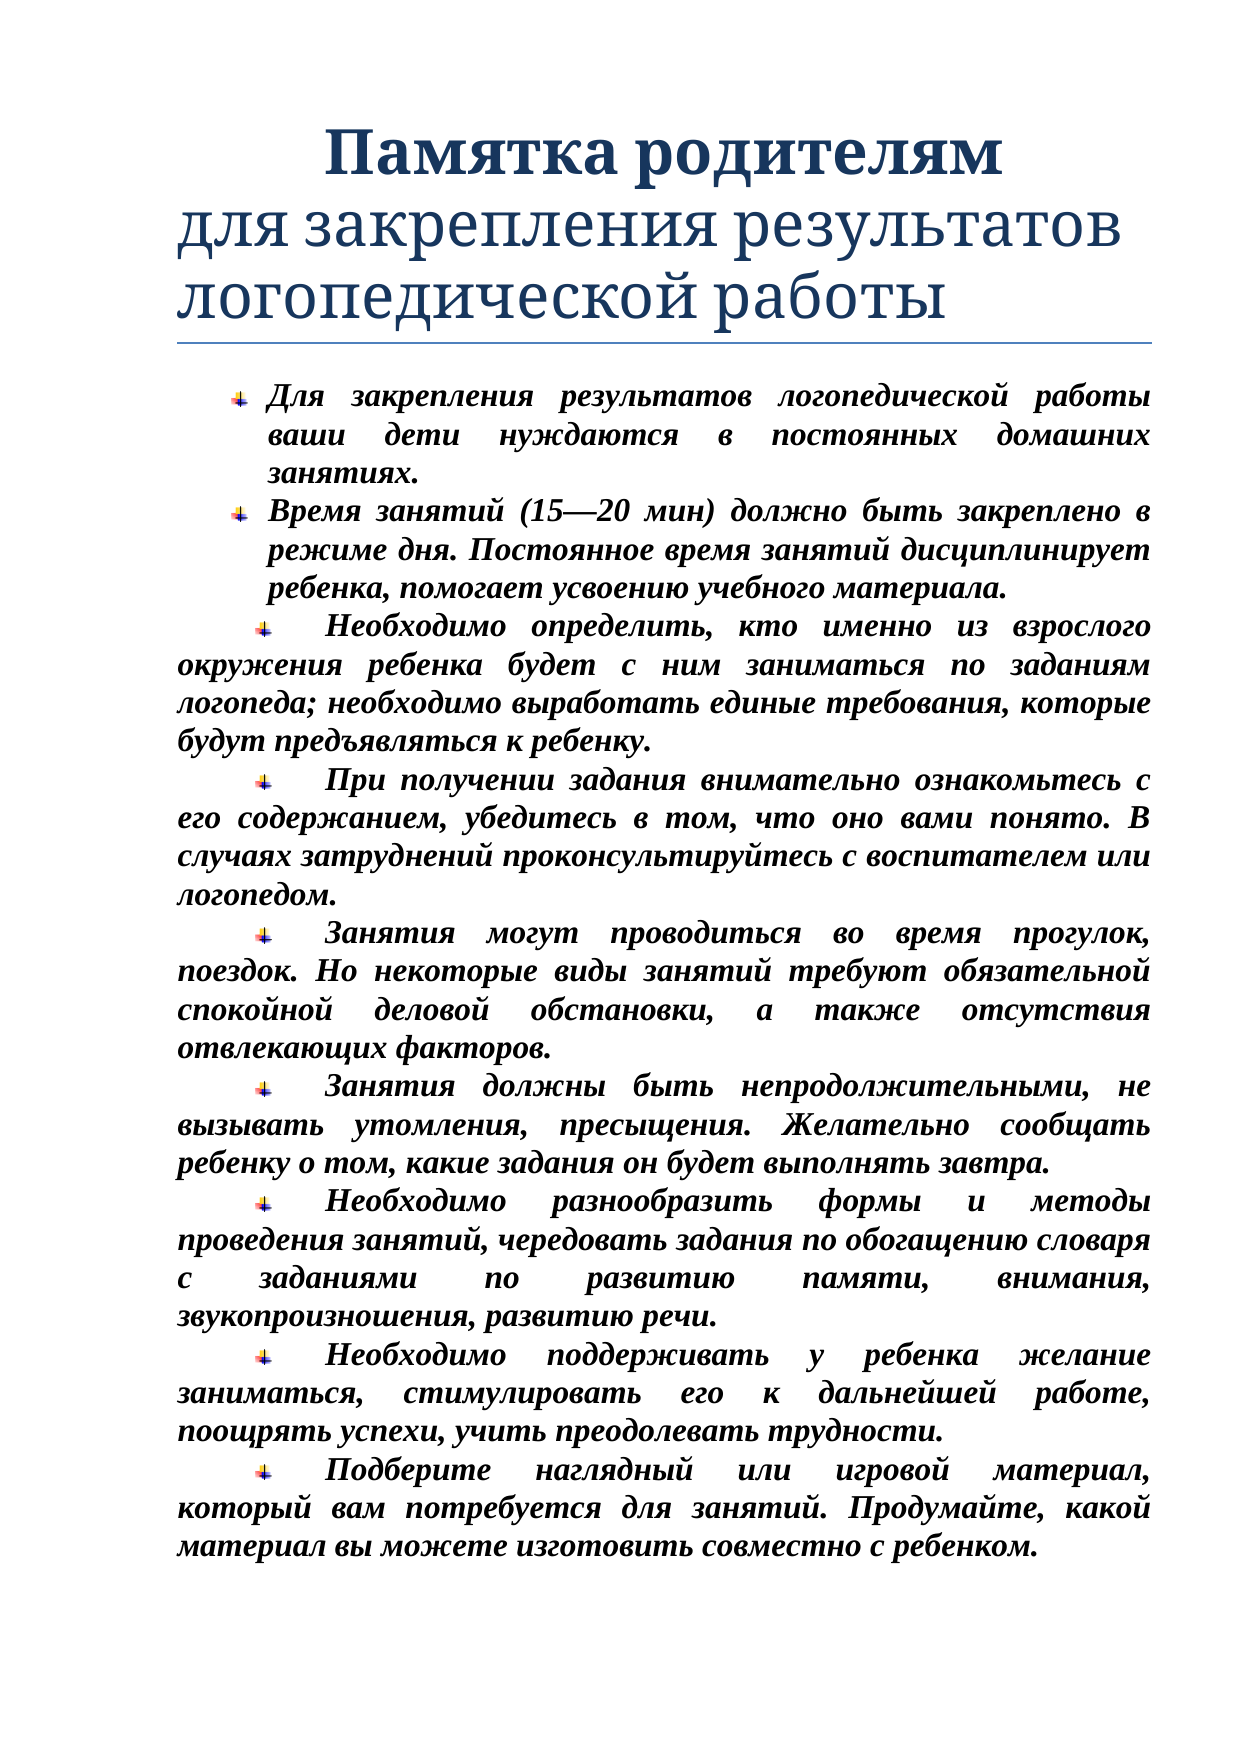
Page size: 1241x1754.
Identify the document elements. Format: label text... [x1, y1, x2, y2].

picture [231, 505, 248, 522]
picture [255, 1080, 272, 1097]
list Время занятий (15—20 мин) должно быть закреплено в режиме дня. Постоянное время занятий дисциплинирует ребенка, помогает усвоению учебного материала. [230, 490, 1152, 605]
picture [255, 926, 272, 944]
list Необходимо определить, кто именно из взрослого окружения ребенка будет с ним заниматься по заданиям логопеда; необходимо выработать единые требования, которые будут предъявляться к ребенку. [177, 605, 1152, 759]
title для закрепления результатов логопедической работы [177, 190, 1152, 342]
picture [255, 620, 272, 637]
list Занятия должны быть непродолжительными, не вызывать утомления, пресыщения. Желательно сообщать ребенку о том, какие задания он будет выполнять завтра. [177, 1065, 1152, 1180]
picture [231, 390, 248, 407]
list При получении задания внимательно ознакомьтесь с его содержанием, убедитесь в том, что оно вами понято. В случаях затруднений проконсультируйтесь с воспитателем или логопедом. [177, 759, 1152, 912]
picture [255, 1348, 272, 1365]
list Подберите наглядный или игровой материал, который вам потребуется для занятий. Продумайте, какой материал вы можете изготовить совместно с ребенком. [177, 1449, 1152, 1564]
picture [255, 1463, 272, 1480]
list Необходимо поддерживать у ребенка желание заниматься, стимулировать его к дальнейшей работе, поощрять успехи, учить преодолевать трудности. [177, 1334, 1152, 1449]
picture [255, 1195, 272, 1212]
picture [255, 773, 272, 790]
title Памятка родителям [177, 118, 1152, 190]
list Необходимо разнообразить формы и методы проведения занятий, чередовать задания по обогащению словаря с заданиями по развитию памяти, внимания, звукопроизношения, развитию речи. [177, 1180, 1152, 1334]
list Занятия могут проводиться во время прогулок, поездок. Но некоторые виды занятий требуют обязательной спокойной деловой обстановки, а также отсутствия отвлекающих факторов. [177, 912, 1152, 1065]
list Для закрепления результатов логопедической работы ваши дети нуждаются в постоянных домашних занятиях. [230, 375, 1152, 490]
